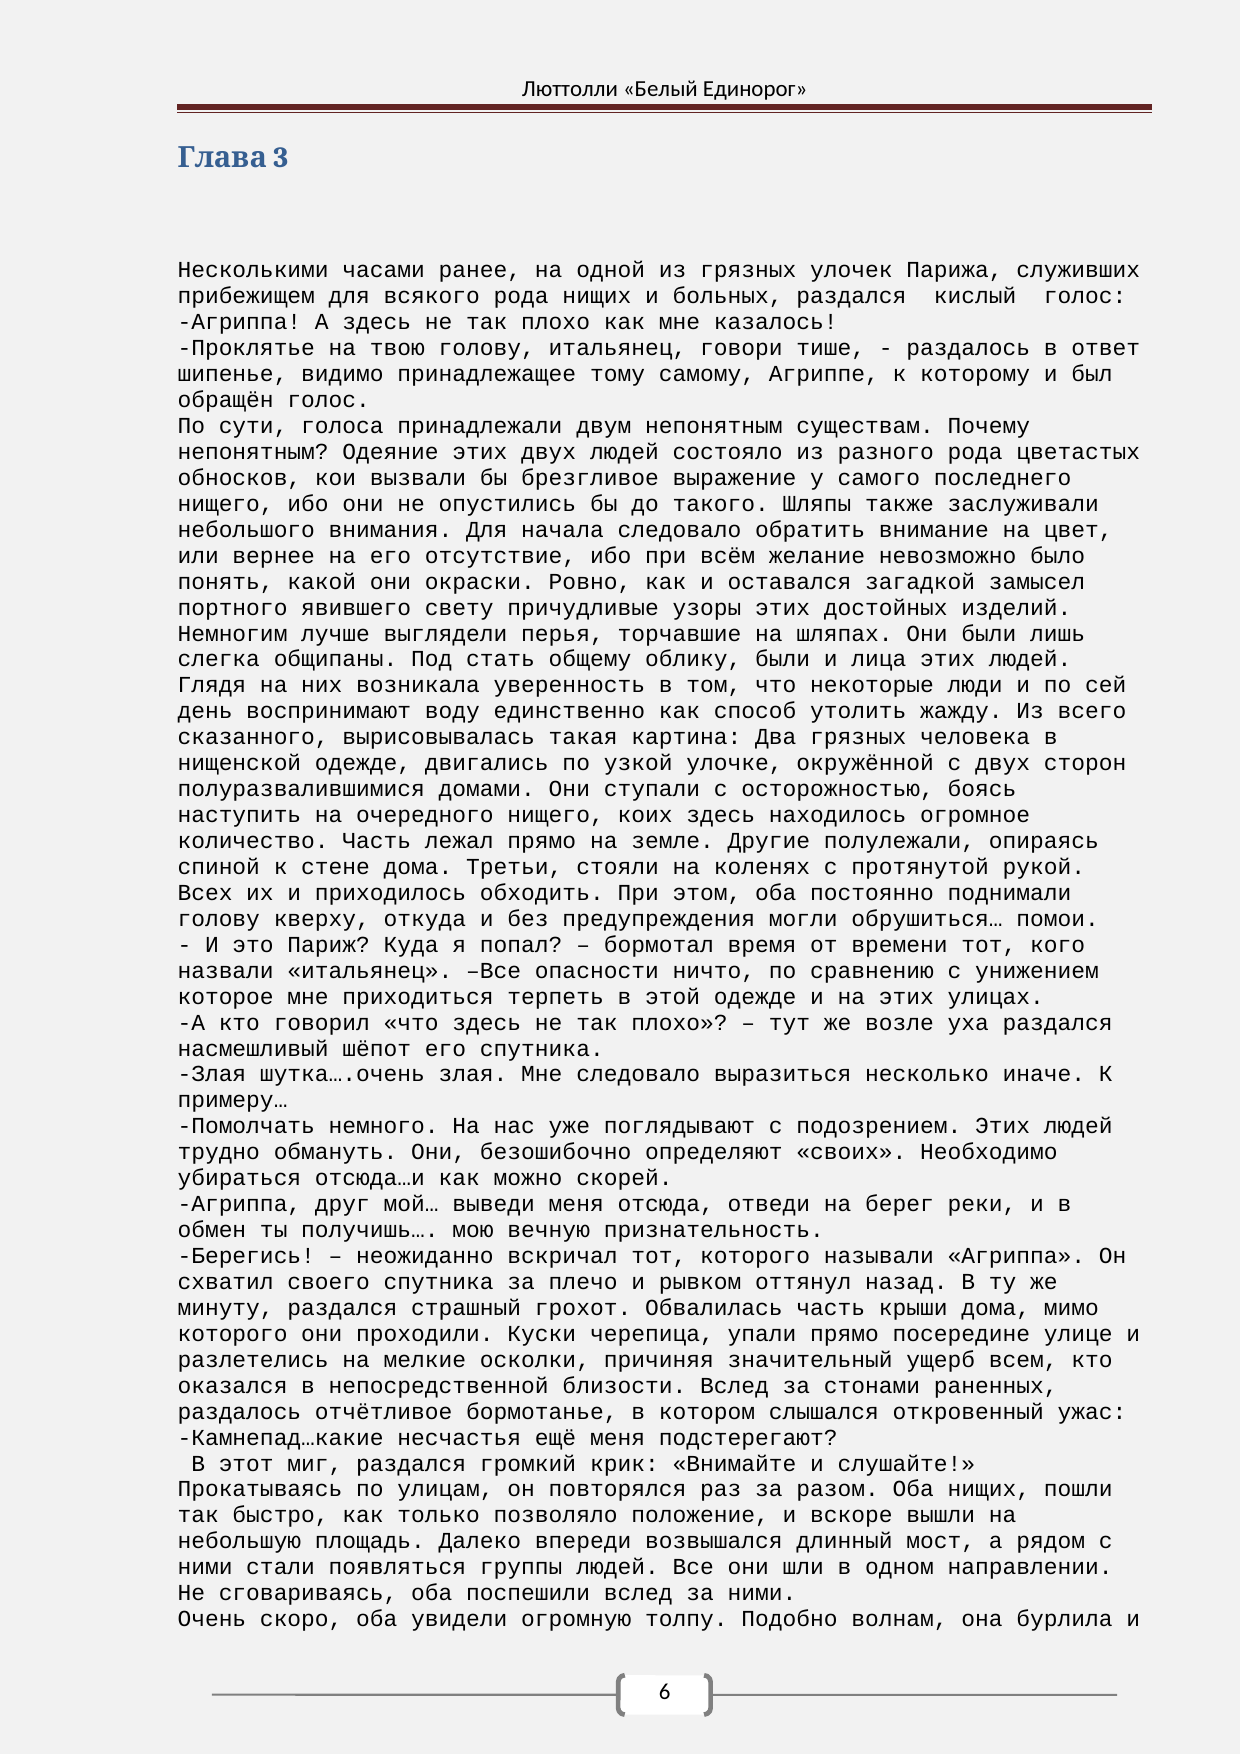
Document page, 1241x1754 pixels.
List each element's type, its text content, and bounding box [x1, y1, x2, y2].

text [177, 233, 1152, 1633]
subtitle Глава 3 [177, 141, 1152, 175]
